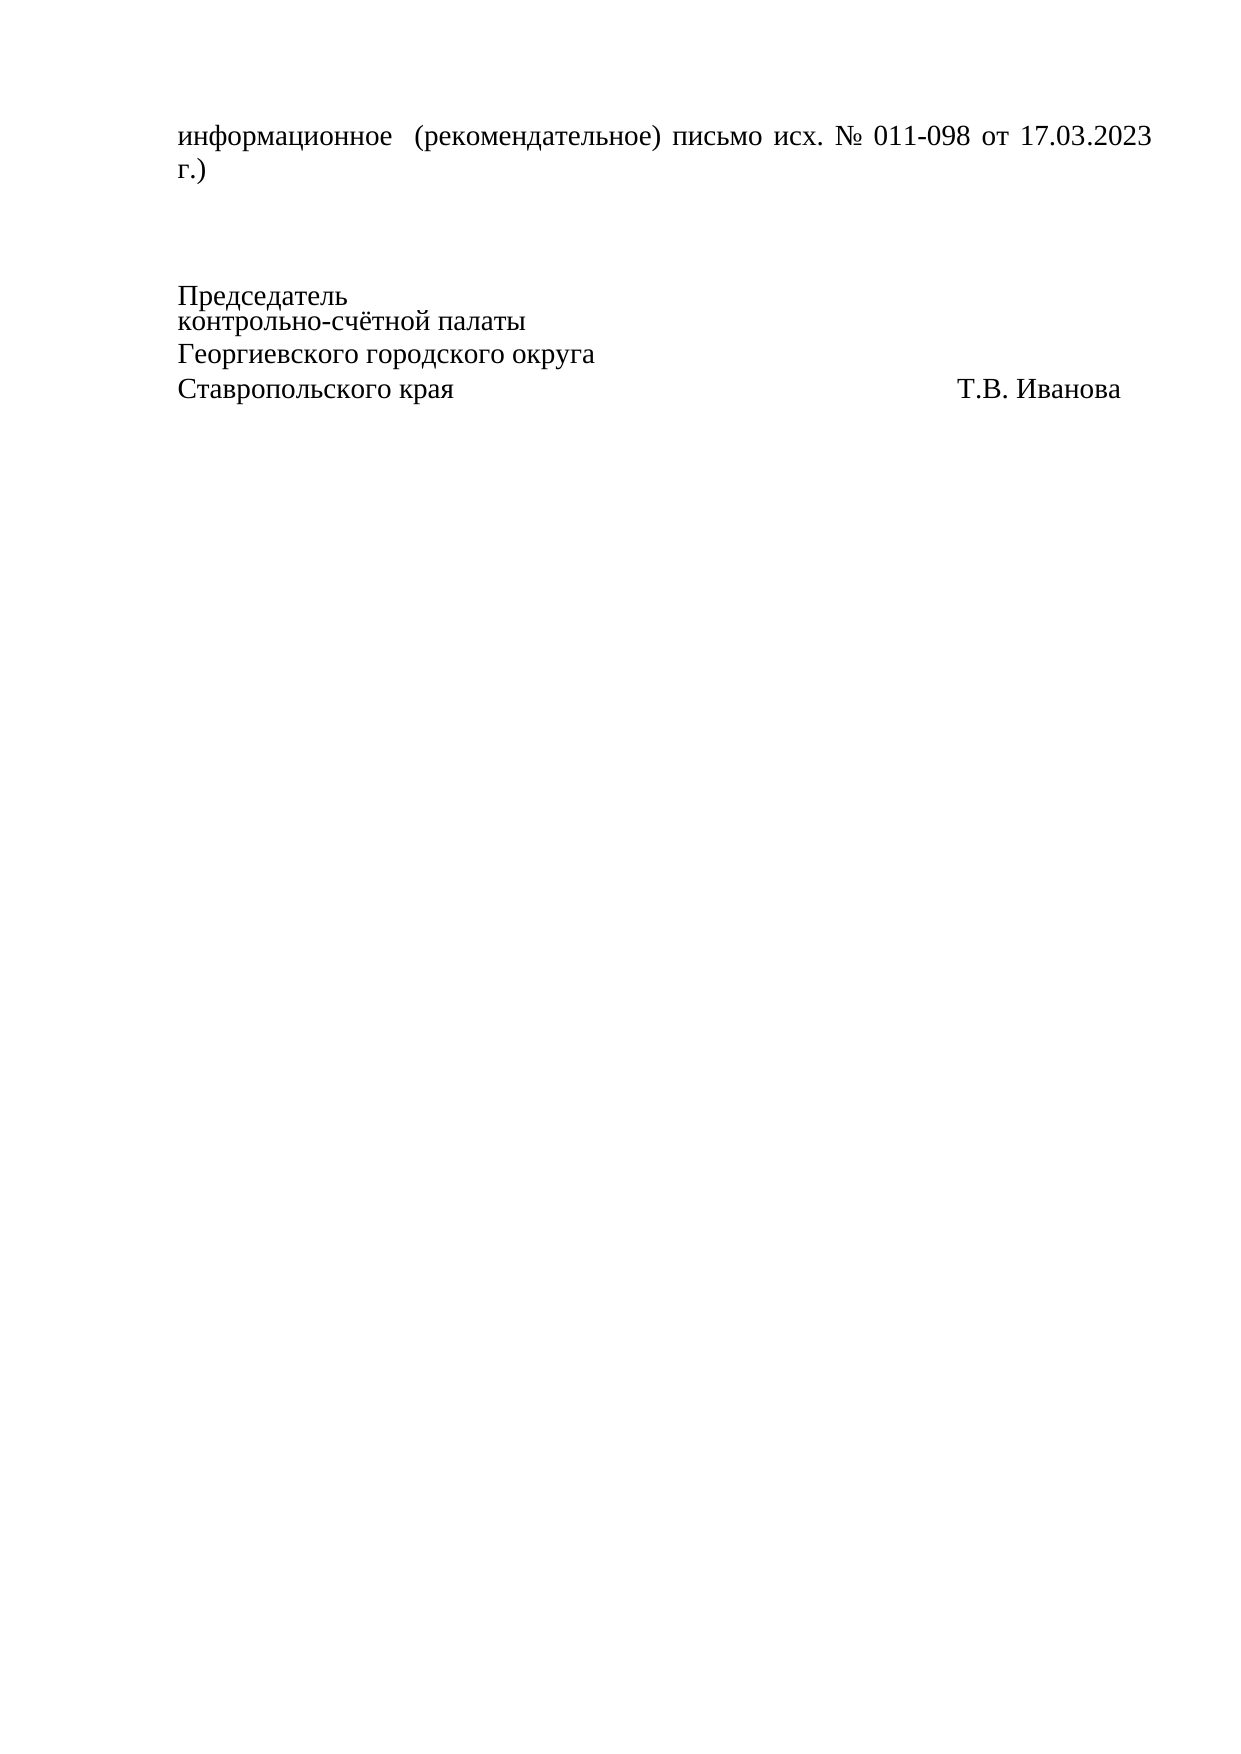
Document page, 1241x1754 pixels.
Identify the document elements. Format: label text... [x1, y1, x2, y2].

text Председатель [177, 286, 1152, 311]
text Ставропольского края Т.В. Иванова [177, 371, 1152, 404]
text контрольно-счётной палаты [177, 311, 1152, 336]
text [177, 118, 1152, 185]
text Георгиевского городского округа [177, 336, 1152, 369]
